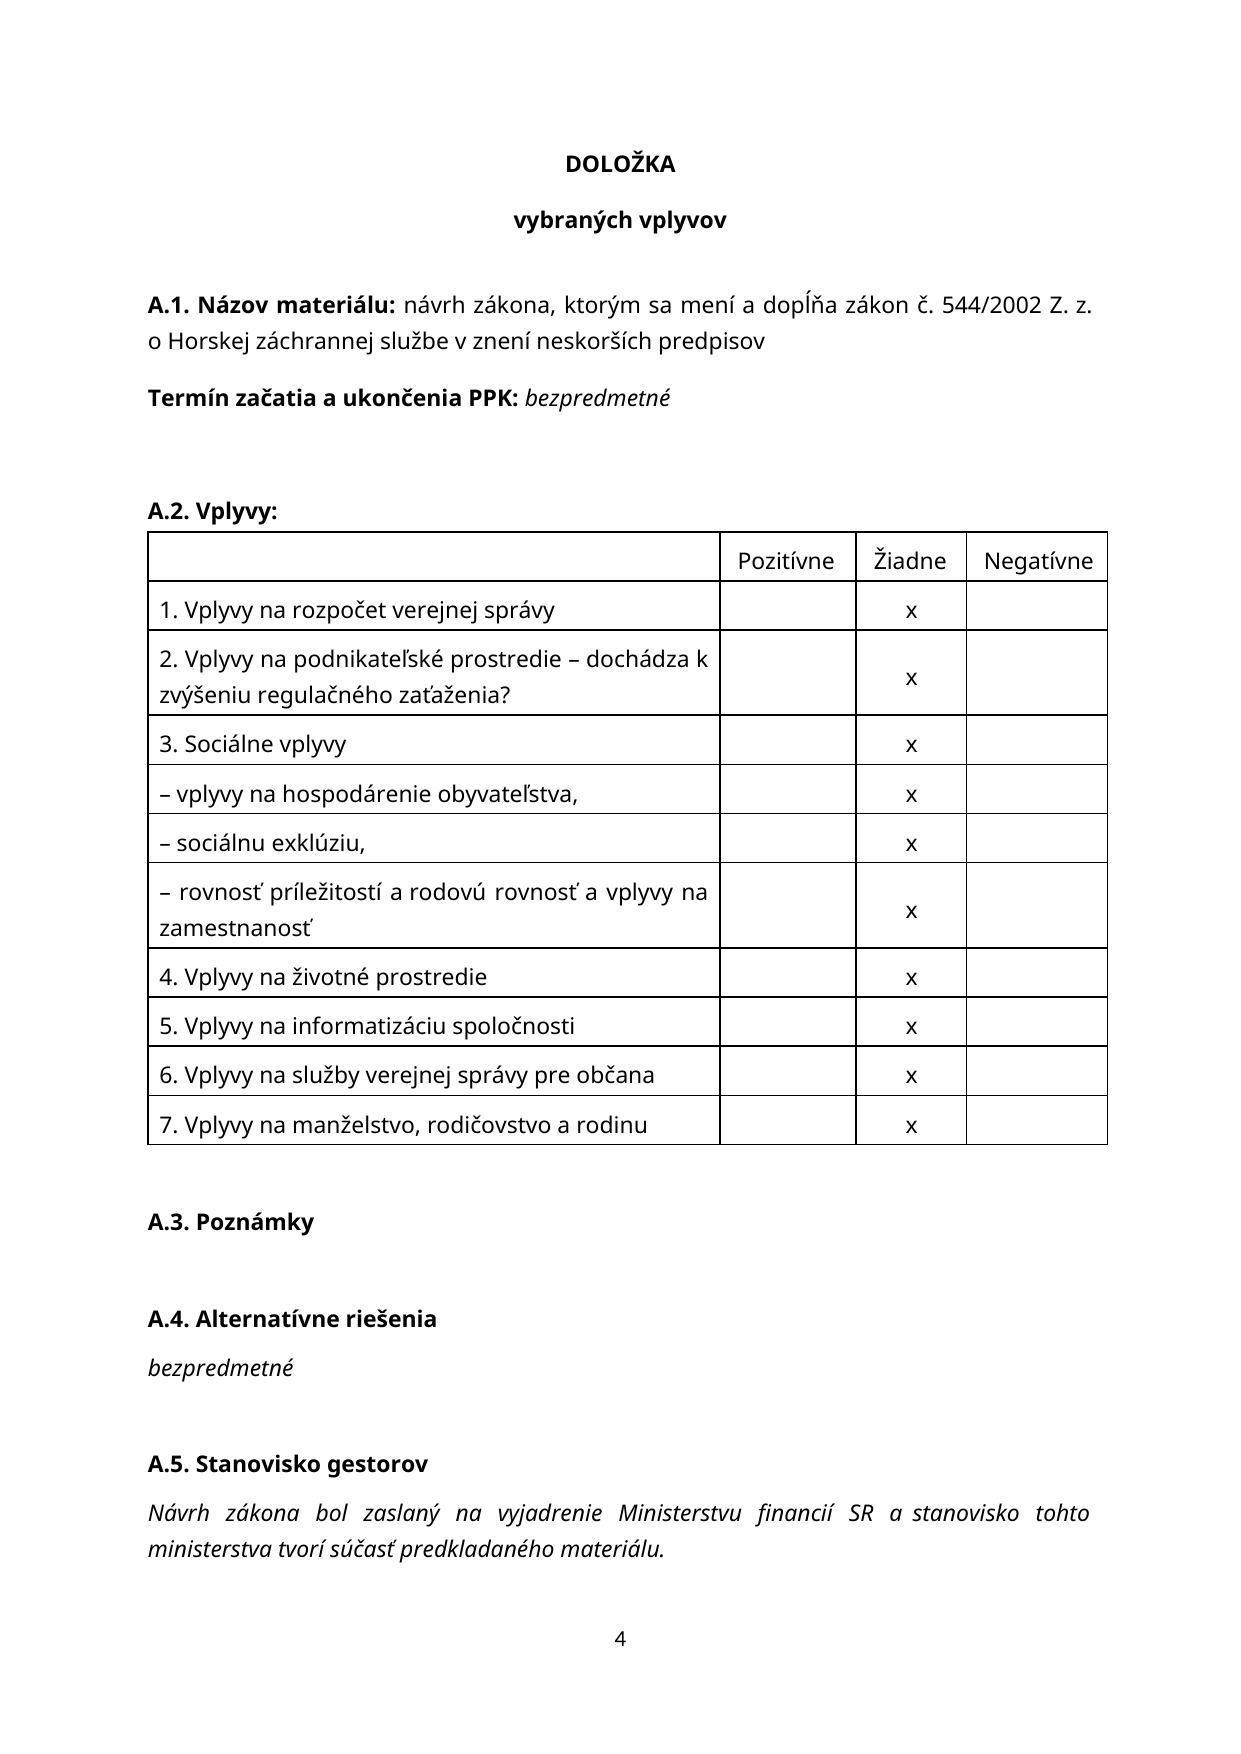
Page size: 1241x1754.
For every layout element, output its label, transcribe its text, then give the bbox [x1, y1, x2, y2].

text A.3. Poznámky [148, 1206, 1093, 1237]
text DOLOŽKA [148, 148, 1093, 179]
table_cell [967, 814, 1107, 862]
table_cell [721, 765, 855, 813]
table_header Žiadne [857, 533, 966, 580]
table_cell [967, 716, 1107, 763]
table_cell [967, 1047, 1107, 1094]
table_header Negatívne [967, 533, 1107, 580]
table_cell – rovnosť príležitostí a rodovú rovnosť a vplyvy na zamestnanosť [149, 863, 719, 947]
table_header Pozitívne [721, 533, 855, 580]
table_cell [721, 582, 855, 629]
table_cell 1. Vplyvy na rozpočet verejnej správy [149, 582, 719, 629]
table_cell x [857, 582, 966, 629]
text A.4. Alternatívne riešenia [148, 1303, 1093, 1334]
table_header [149, 533, 719, 580]
text bezpredmetné [148, 1351, 1093, 1383]
table_cell 5. Vplyvy na informatizáciu spoločnosti [149, 998, 719, 1045]
table_cell [721, 863, 855, 947]
table_cell 7. Vplyvy na manželstvo, rodičovstvo a rodinu [149, 1096, 719, 1144]
table_cell [967, 765, 1107, 813]
table_cell [721, 716, 855, 763]
table_cell 2. Vplyvy na podnikateľské prostredie – dochádza k zvýšeniu regulačného zaťaženia? [149, 631, 719, 714]
table_cell x [857, 949, 966, 996]
text A.2. Vplyvy: [148, 495, 1093, 526]
table_cell x [857, 765, 966, 813]
table_cell [721, 998, 855, 1045]
table_cell [967, 631, 1107, 714]
table_cell [967, 1096, 1107, 1144]
table_cell [721, 1096, 855, 1144]
table_cell x [857, 1096, 966, 1144]
table_cell x [857, 814, 966, 862]
table_cell – vplyvy na hospodárenie obyvateľstva, [149, 765, 719, 813]
table_cell x [857, 631, 966, 714]
table_cell [967, 863, 1107, 947]
text Termín začatia a ukončenia PPK: bezpredmetné [148, 381, 1093, 413]
table_cell 3. Sociálne vplyvy [149, 716, 719, 763]
table_cell [721, 1047, 855, 1094]
table_cell 6. Vplyvy na služby verejnej správy pre občana [149, 1047, 719, 1094]
table_cell x [857, 716, 966, 763]
table_cell x [857, 998, 966, 1045]
table_cell [967, 582, 1107, 629]
table_cell x [857, 1047, 966, 1094]
table_cell [967, 998, 1107, 1045]
table_cell 4. Vplyvy na životné prostredie [149, 949, 719, 996]
table_cell [721, 814, 855, 862]
table_cell [721, 631, 855, 714]
table_cell x [857, 863, 966, 947]
table_cell – sociálnu exklúziu, [149, 814, 719, 862]
text Návrh zákona bol zaslaný na vyjadrenie Ministerstvu financií SR a stanovisko tohto ministerstva tvorí súčasť predkladaného materiálu. [148, 1497, 1093, 1564]
table_cell [967, 949, 1107, 996]
text vybraných vplyvov [148, 204, 1093, 236]
text A.1. Názov materiálu: návrh zákona, ktorým sa mení a dopĺňa zákon č. 544/2002 Z. z. o Horskej záchrannej službe v znení neskorších predpisov [148, 289, 1093, 356]
table_cell [721, 949, 855, 996]
text A.5. Stanovisko gestorov [148, 1448, 1093, 1479]
